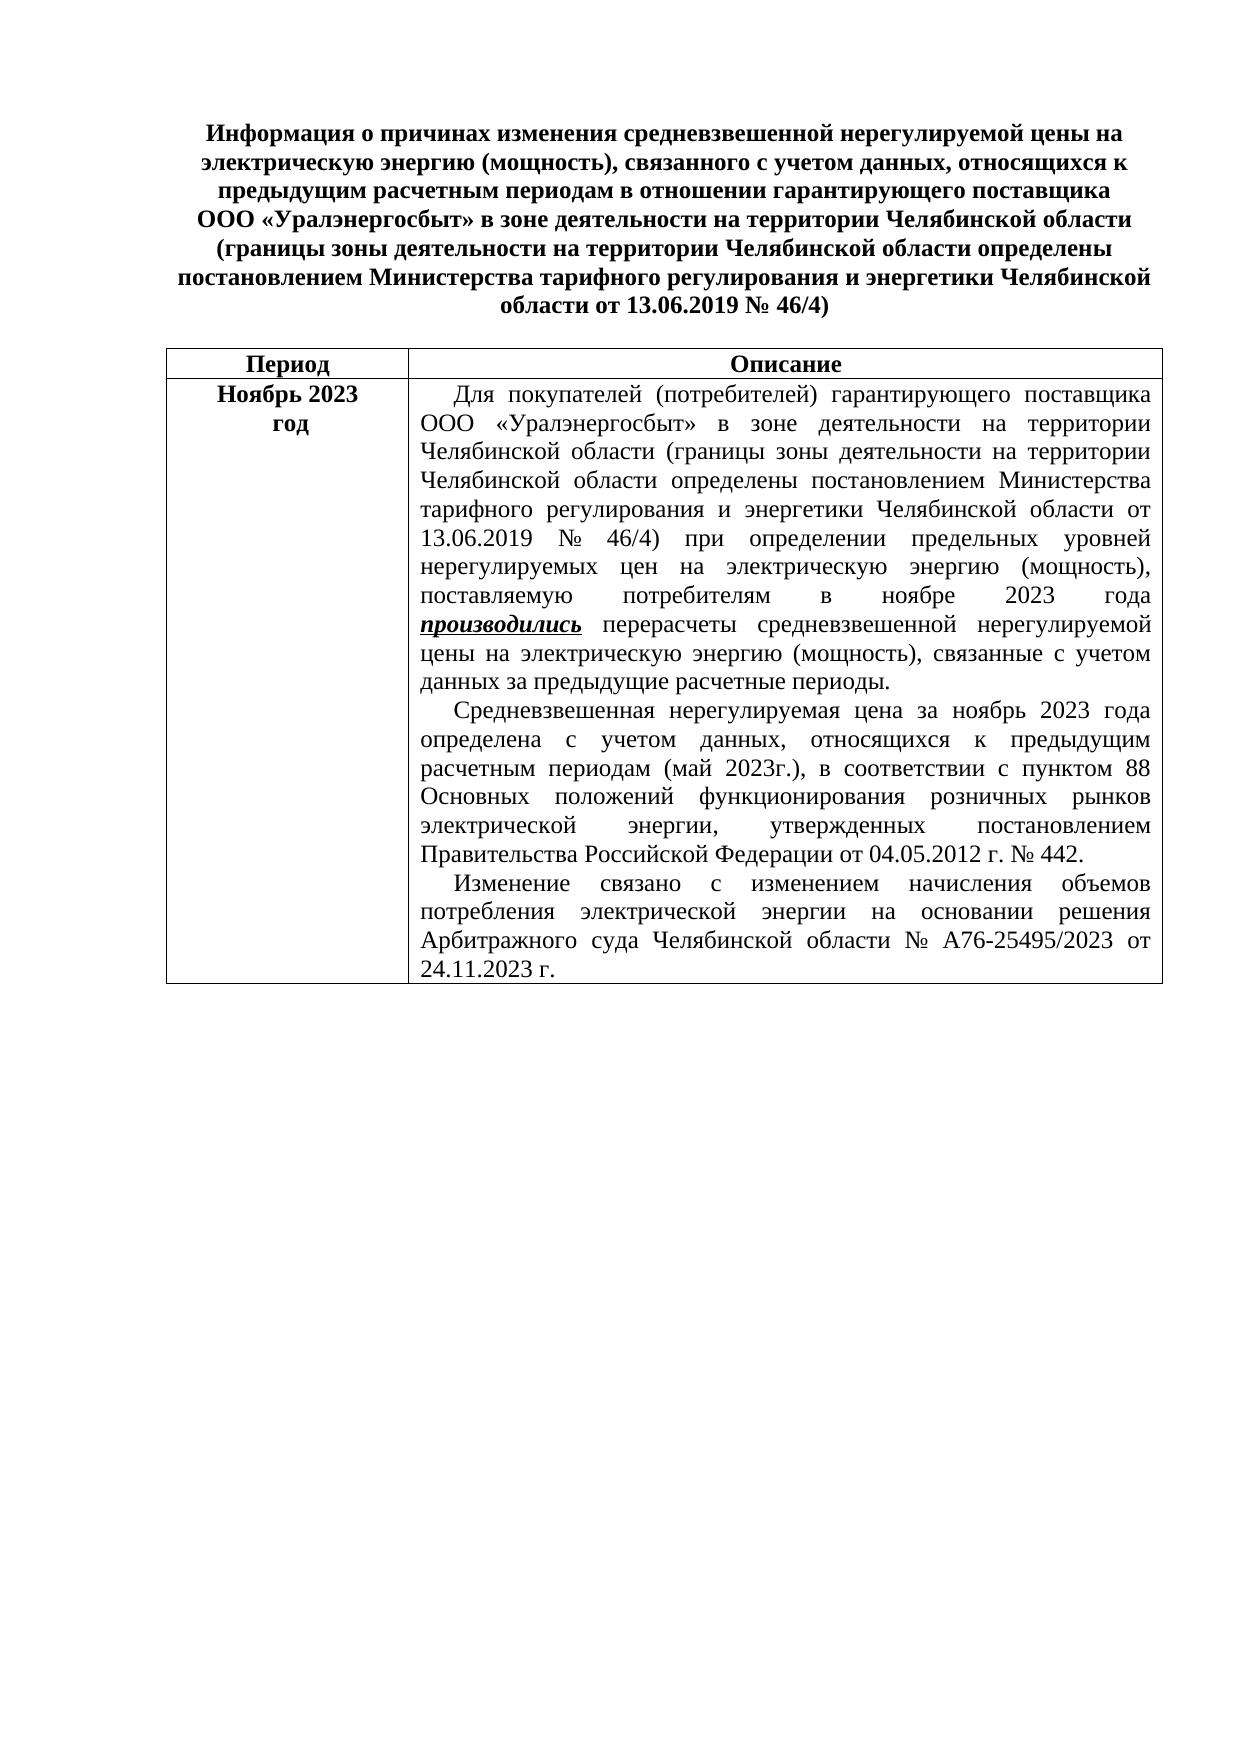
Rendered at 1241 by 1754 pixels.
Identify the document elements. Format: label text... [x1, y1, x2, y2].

text Информация о причинах изменения средневзвешенной нерегулируемой цены на электрическую энергию (мощность), связанного с учетом данных, относящихся к предыдущим расчетным периодам в отношении гарантирующего поставщика [177, 118, 1152, 204]
table_header Описание [409, 349, 1162, 378]
table_cell Для покупателей (потребителей) гарантирующего поставщика ООО «Уралэнергосбыт» в зоне деятельности на территории Челябинской области (границы зоны деятельности на территории Челябинской области определены постановлением Министерства тарифного регулирования и энергетики Челябинской области от 13.06.2019 № 46/4) при определении предельных уровней нерегулируемых цен на электрическую энергию (мощность), поставляемую потребителям в ноябре 2023 года производились перерасчеты средневзвешенной нерегулируемой цены на электрическую энергию (мощность), связанные с учетом данных за предыдущие расчетные периоды. Средневзвешенная нерегулируемая цена за ноябрь 2023 года определена с учетом данных, относящихся к предыдущим расчетным периодам (май 2023г.), в соответствии с пунктом 88 Основных положений функционирования розничных рынков электрической энергии, утвержденных постановлением Правительства Российской Федерации от 04.05.2012 г. № 442. Изменение связано с изменением начисления объемов потребления электрической энергии на основании решения Арбитражного суда Челябинской области № А76-25495/2023 от 24.11.2023 г. [409, 379, 1162, 983]
table_cell Ноябрь 2023 год [167, 379, 408, 983]
table_header Период [167, 349, 408, 378]
text ООО «Уралэнергосбыт» в зоне деятельности на территории Челябинской области (границы зоны деятельности на территории Челябинской области определены постановлением Министерства тарифного регулирования и энергетики Челябинской области от 13.06.2019 № 46/4) [177, 204, 1152, 319]
